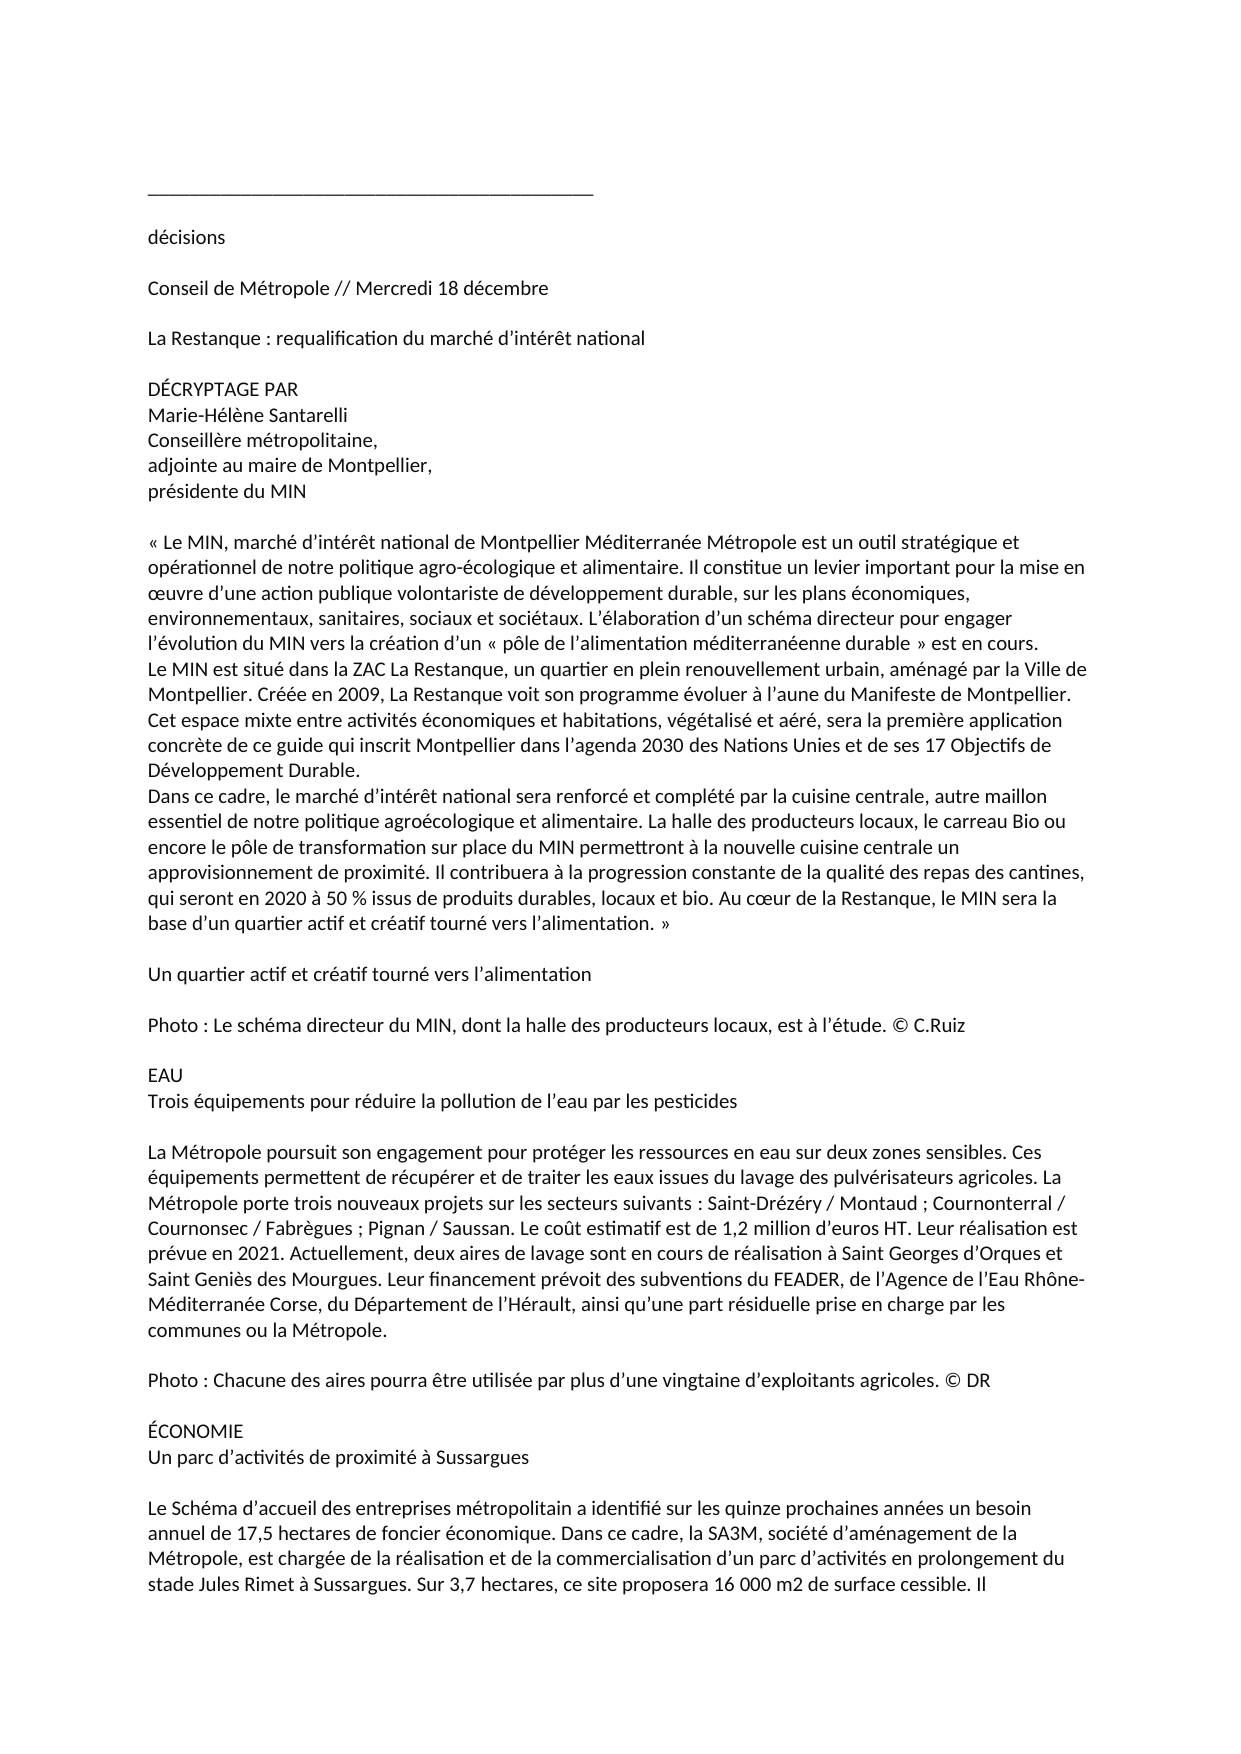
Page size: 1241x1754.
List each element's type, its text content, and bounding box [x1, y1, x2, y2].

text La Restanque : requalification du marché d’intérêt national [148, 326, 1093, 351]
text Photo : Le schéma directeur du MIN, dont la halle des producteurs locaux, est à l’étude. © C.Ruiz [148, 1012, 1093, 1037]
text Trois équipements pour réduire la pollution de l’eau par les pesticides [148, 1088, 1093, 1113]
text Conseil de Métropole // Mercredi 18 décembre [148, 275, 1093, 300]
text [148, 1495, 1093, 1596]
text DÉCRYPTAGE PAR [148, 376, 1093, 402]
text Photo : Chacune des aires pourra être utilisée par plus d’une vingtaine d’exploitants agricoles. © DR [148, 1368, 1093, 1393]
text Conseillère métropolitaine, adjointe au maire de Montpellier, présidente du MIN [148, 427, 1093, 503]
text Marie-Hélène Santarelli [148, 402, 1093, 427]
text Dans ce cadre, le marché d’intérêt national sera renforcé et complété par la cuisine centrale, autre maillon essentiel de notre politique agroécologique et alimentaire. La halle des producteurs locaux, le carreau Bio ou encore le pôle de transformation sur place du MIN permettront à la nouvelle cuisine centrale un approvisionnement de proximité. Il contribuera à la progression constante de la qualité des repas des cantines, qui seront en 2020 à 50 % issus de produits durables, locaux et bio. Au cœur de la Restanque, le MIN sera la base d’un quartier actif et créatif tourné vers l’alimentation. » [148, 783, 1093, 936]
text ___________________________________________ [148, 173, 1093, 198]
text Le MIN est situé dans la ZAC La Restanque, un quartier en plein renouvellement urbain, aménagé par la Ville de Montpellier. Créée en 2009, La Restanque voit son programme évoluer à l’aune du Manifeste de Montpellier. Cet espace mixte entre activités économiques et habitations, végétalisé et aéré, sera la première application concrète de ce guide qui inscrit Montpellier dans l’agenda 2030 des Nations Unies et de ses 17 Objectifs de Développement Durable. [148, 656, 1093, 783]
text Un quartier actif et créatif tourné vers l’alimentation [148, 961, 1093, 986]
text « Le MIN, marché d’intérêt national de Montpellier Méditerranée Métropole est un outil stratégique et opérationnel de notre politique agro-écologique et alimentaire. Il constitue un levier important pour la mise en œuvre d’une action publique volontariste de développement durable, sur les plans économiques, environnementaux, sanitaires, sociaux et sociétaux. L’élaboration d’un schéma directeur pour engager l’évolution du MIN vers la création d’un « pôle de l’alimentation méditerranéenne durable » est en cours. [148, 529, 1093, 656]
text ÉCONOMIE [148, 1418, 1093, 1444]
text EAU [148, 1063, 1093, 1088]
text La Métropole poursuit son engagement pour protéger les ressources en eau sur deux zones sensibles. Ces équipements permettent de récupérer et de traiter les eaux issues du lavage des pulvérisateurs agricoles. La Métropole porte trois nouveaux projets sur les secteurs suivants : Saint-Drézéry / Montaud ; Cournonterral / Cournonsec / Fabrègues ; Pignan / Saussan. Le coût estimatif est de 1,2 million d’euros HT. Leur réalisation est prévue en 2021. Actuellement, deux aires de lavage sont en cours de réalisation à Saint Georges d’Orques et Saint Geniès des Mourgues. Leur financement prévoit des subventions du FEADER, de l’Agence de l’Eau Rhône-Méditerranée Corse, du Département de l’Hérault, ainsi qu’une part résiduelle prise en charge par les communes ou la Métropole. [148, 1139, 1093, 1342]
text Un parc d’activités de proximité à Sussargues [148, 1444, 1093, 1469]
text décisions [148, 224, 1093, 249]
